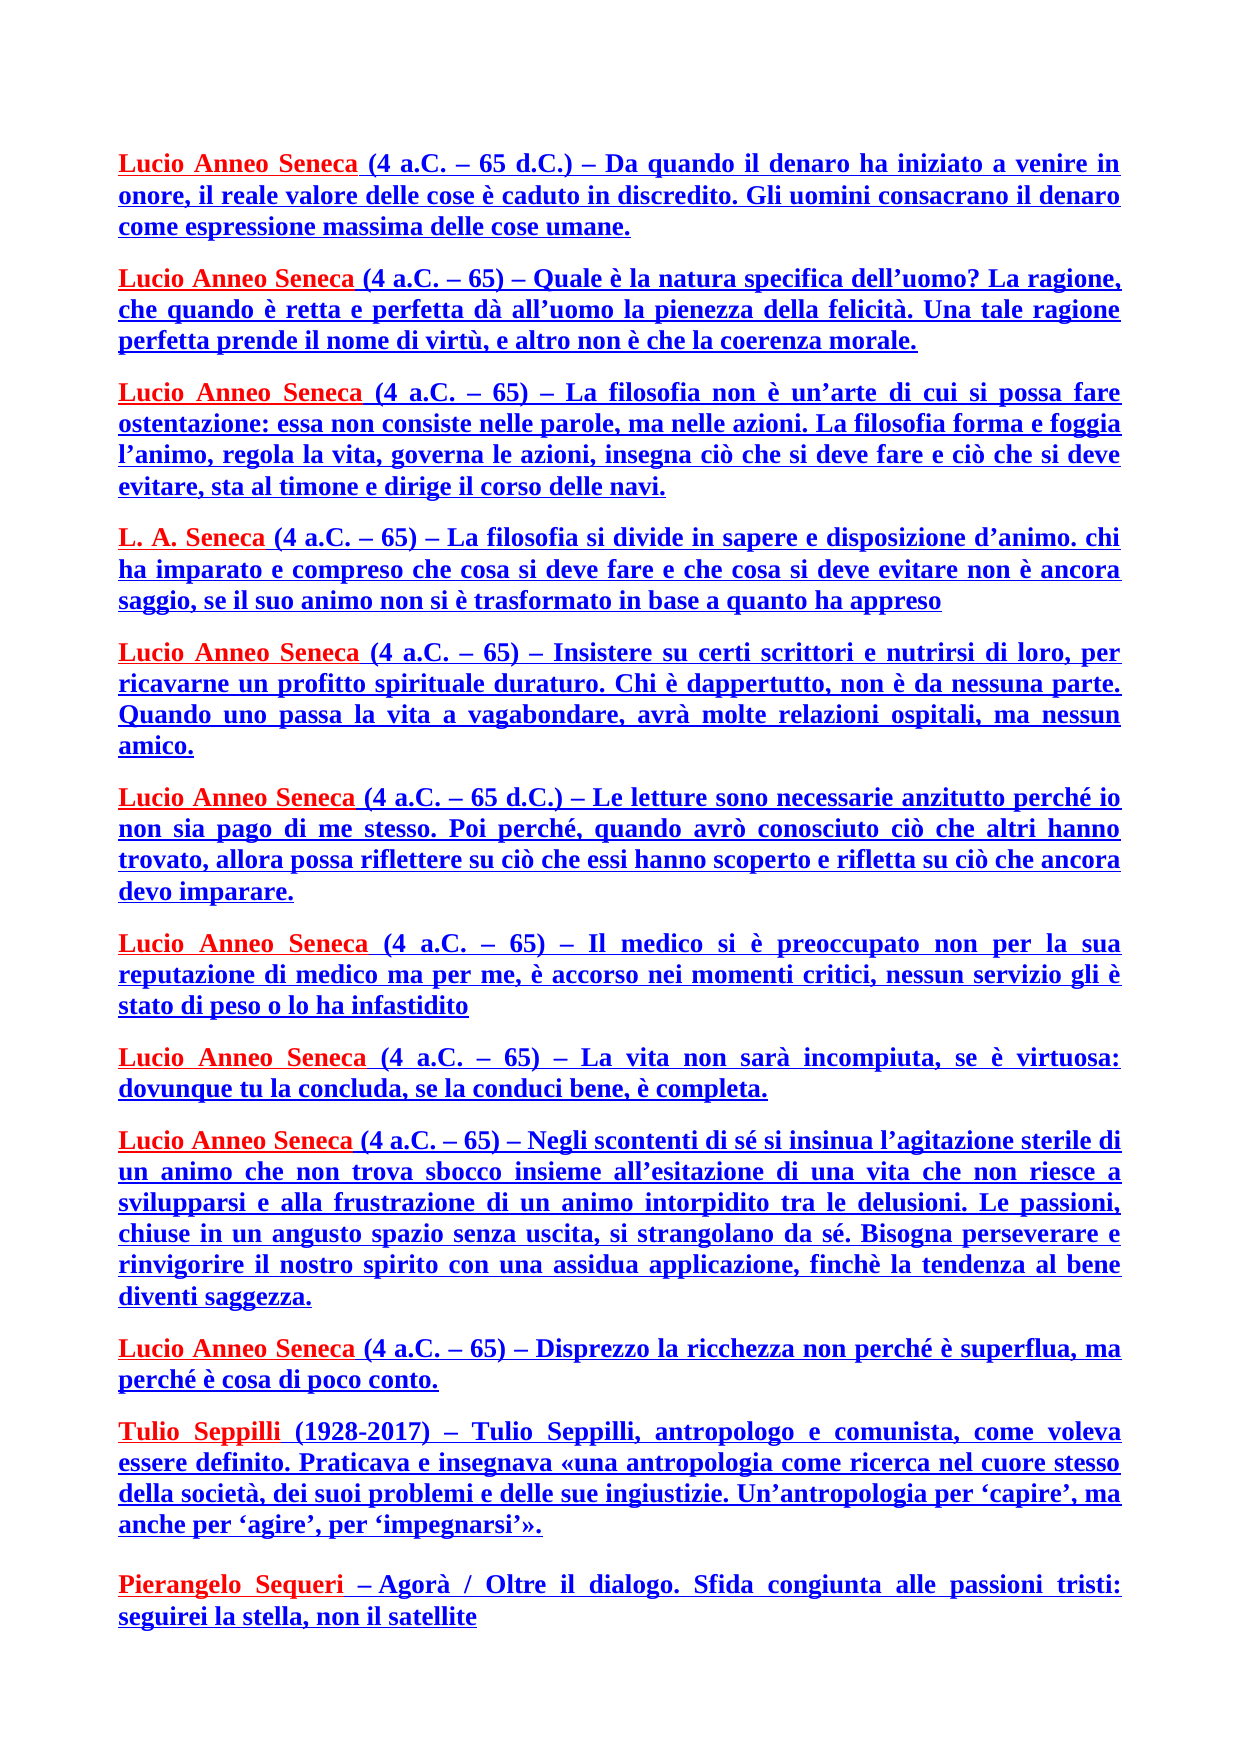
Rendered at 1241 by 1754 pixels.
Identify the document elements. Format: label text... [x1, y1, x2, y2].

text Lucio Anneo Seneca (4 a.C. – 65 d.C.) – Le letture sono necessarie anzitutto perché io non sia pago di me stesso. Poi perché, quando avrò conosciuto ciò che altri hanno trovato, allora possa riflettere su ciò che essi hanno scoperto e rifletta su ciò che ancora devo imparare. [118, 781, 1122, 808]
text Lucio Anneo Seneca (4 a.C. – 65 d.C.) – Da quando il denaro ha iniziato a venire in onore, il reale valore delle cose è caduto in discredito. Gli uomini consacrano il denaro come espressione massima delle cose umane. [118, 148, 1122, 241]
text Lucio Anneo Seneca (4 a.C. – 65) – La filosofia non è un’arte di cui si possa fare ostentazione: essa non consiste nelle parole, ma nelle azioni. La filosofia forma e foggia l’animo, regola la vita, governa le azioni, insegna ciò che si deve fare e ciò che si deve evitare, sta al timone e dirige il corso delle navi. [118, 376, 1122, 403]
subtitle Lucio Anneo Seneca (4 a.C. – 65) – La vita non sarà incompiuta, se è virtuosa: dovunque tu la concluda, se la conduci bene, è completa. [118, 1041, 1122, 1103]
text Lucio Anneo Seneca (4 a.C. – 65) – Disprezzo la ricchezza non perché è superflua, ma perché è cosa di poco conto. [118, 1332, 1122, 1359]
subtitle Tulio Seppilli (1928-2017) – Tulio Seppilli, antropologo e comunista, come voleva essere definito. Praticava e insegnava «una antropologia come ricerca nel cuore stesso della società, dei suoi problemi e delle sue ingiustizie. Un’antropologia per ‘capire’, ma anche per ‘agire’, per ‘impegnarsi’». [118, 1415, 1122, 1442]
subtitle Lucio Anneo Seneca (4 a.C. – 65) – Insistere su certi scrittori e nutrirsi di loro, per ricavarne un profitto spirituale duraturo. Chi è dappertutto, non è da nessuna parte. Quando uno passa la vita a vagabondare, avrà molte relazioni ospitali, ma nessun amico. [118, 664, 1122, 694]
text Lucio Anneo Seneca (4 a.C. – 65) – Il medico si è preoccupato non per la sua reputazione di medico ma per me, è accorso nei momenti critici, nessun servizio gli è stato di peso o lo ha infastidito [118, 927, 1122, 954]
text Lucio Anneo Seneca (4 a.C. – 65) – Disprezzo la ricchezza non perché è superflua, ma perché è cosa di poco conto. [118, 1360, 1122, 1394]
subtitle Lucio Anneo Seneca (4 a.C. – 65) – Negli scontenti di sé si insinua l’agitazione sterile di un animo che non trova sbocco insieme all’esitazione di una vita che non riesce a svilupparsi e alla frustrazione di un animo intorpidito tra le delusioni. Le passioni, chiuse in un angusto spazio senza uscita, si strangolano da sé. Bisogna perseverare e rinvigorire il nostro spirito con una assidua applicazione, finchè la tendenza al bene diventi saggezza. [118, 1124, 1122, 1151]
text Lucio Anneo Seneca (4 a.C. – 65 d.C.) – Le letture sono necessarie anzitutto perché io non sia pago di me stesso. Poi perché, quando avrò conosciuto ciò che altri hanno trovato, allora possa riflettere su ciò che essi hanno scoperto e rifletta su ciò che ancora devo imparare. [118, 810, 1122, 906]
subtitle Pierangelo Sequeri – Agorà / Oltre il dialogo. Sfida congiunta alle passioni tristi: seguirei la stella, non il satellite [118, 1569, 1122, 1596]
text Lucio Anneo Seneca (4 a.C. – 65) – La filosofia non è un’arte di cui si possa fare ostentazione: essa non consiste nelle parole, ma nelle azioni. La filosofia forma e foggia l’animo, regola la vita, governa le azioni, insegna ciò che si deve fare e ciò che si deve evitare, sta al timone e dirige il corso delle navi. [118, 436, 1122, 501]
subtitle Lucio Anneo Seneca (4 a.C. – 65) – Insistere su certi scrittori e nutrirsi di loro, per ricavarne un profitto spirituale duraturo. Chi è dappertutto, non è da nessuna parte. Quando uno passa la vita a vagabondare, avrà molte relazioni ospitali, ma nessun amico. [118, 696, 1122, 760]
text Lucio Anneo Seneca (4 a.C. – 65) – Il medico si è preoccupato non per la sua reputazione di medico ma per me, è accorso nei momenti critici, nessun servizio gli è stato di peso o lo ha infastidito [118, 955, 1122, 985]
text Lucio Anneo Seneca (4 a.C. – 65) – La filosofia non è un’arte di cui si possa fare ostentazione: essa non consiste nelle parole, ma nelle azioni. La filosofia forma e foggia l’animo, regola la vita, governa le azioni, insegna ciò che si deve fare e ciò che si deve evitare, sta al timone e dirige il corso delle navi. [118, 405, 1122, 434]
text L. A. Seneca (4 a.C. – 65) – La filosofia si divide in sapere e disposizione d’animo. chi ha imparato e compreso che cosa si deve fare e che cosa si deve evitare non è ancora saggio, se il suo animo non si è trasformato in base a quanto ha appreso [118, 581, 1122, 615]
text L. A. Seneca (4 a.C. – 65) – La filosofia si divide in sapere e disposizione d’animo. chi ha imparato e compreso che cosa si deve fare e che cosa si deve evitare non è ancora saggio, se il suo animo non si è trasformato in base a quanto ha appreso [118, 522, 1122, 580]
subtitle Lucio Anneo Seneca (4 a.C. – 65) – Negli scontenti di sé si insinua l’agitazione sterile di un animo che non trova sbocco insieme all’esitazione di una vita che non riesce a svilupparsi e alla frustrazione di un animo intorpidito tra le delusioni. Le passioni, chiuse in un angusto spazio senza uscita, si strangolano da sé. Bisogna perseverare e rinvigorire il nostro spirito con una assidua applicazione, finchè la tendenza al bene diventi saggezza. [118, 1153, 1122, 1182]
subtitle Tulio Seppilli (1928-2017) – Tulio Seppilli, antropologo e comunista, come voleva essere definito. Praticava e insegnava «una antropologia come ricerca nel cuore stesso della società, dei suoi problemi e delle sue ingiustizie. Un’antropologia per ‘capire’, ma anche per ‘agire’, per ‘impegnarsi’». [118, 1506, 1122, 1539]
subtitle Lucio Anneo Seneca (4 a.C. – 65) – Quale è la natura specifica dell’uomo? La ragione, che quando è retta e perfetta dà all’uomo la pienezza della felicità. Una tale ragione perfetta prende il nome di virtù, e altro non è che la coerenza morale. [118, 291, 1122, 355]
text Lucio Anneo Seneca (4 a.C. – 65) – Il medico si è preoccupato non per la sua reputazione di medico ma per me, è accorso nei momenti critici, nessun servizio gli è stato di peso o lo ha infastidito [118, 986, 1122, 1020]
subtitle Lucio Anneo Seneca (4 a.C. – 65) – Insistere su certi scrittori e nutrirsi di loro, per ricavarne un profitto spirituale duraturo. Chi è dappertutto, non è da nessuna parte. Quando uno passa la vita a vagabondare, avrà molte relazioni ospitali, ma nessun amico. [118, 636, 1122, 663]
subtitle Tulio Seppilli (1928-2017) – Tulio Seppilli, antropologo e comunista, come voleva essere definito. Praticava e insegnava «una antropologia come ricerca nel cuore stesso della società, dei suoi problemi e delle sue ingiustizie. Un’antropologia per ‘capire’, ma anche per ‘agire’, per ‘impegnarsi’». [118, 1443, 1122, 1504]
subtitle Lucio Anneo Seneca (4 a.C. – 65) – Negli scontenti di sé si insinua l’agitazione sterile di un animo che non trova sbocco insieme all’esitazione di una vita che non riesce a svilupparsi e alla frustrazione di un animo intorpidito tra le delusioni. Le passioni, chiuse in un angusto spazio senza uscita, si strangolano da sé. Bisogna perseverare e rinvigorire il nostro spirito con una assidua applicazione, finchè la tendenza al bene diventi saggezza. [118, 1184, 1122, 1276]
subtitle Lucio Anneo Seneca (4 a.C. – 65) – Negli scontenti di sé si insinua l’agitazione sterile di un animo che non trova sbocco insieme all’esitazione di una vita che non riesce a svilupparsi e alla frustrazione di un animo intorpidito tra le delusioni. Le passioni, chiuse in un angusto spazio senza uscita, si strangolano da sé. Bisogna perseverare e rinvigorire il nostro spirito con una assidua applicazione, finchè la tendenza al bene diventi saggezza. [118, 1277, 1122, 1311]
subtitle Lucio Anneo Seneca (4 a.C. – 65) – Quale è la natura specifica dell’uomo? La ragione, che quando è retta e perfetta dà all’uomo la pienezza della felicità. Una tale ragione perfetta prende il nome di virtù, e altro non è che la coerenza morale. [118, 262, 1122, 289]
subtitle Pierangelo Sequeri – Agorà / Oltre il dialogo. Sfida congiunta alle passioni tristi: seguirei la stella, non il satellite [118, 1597, 1122, 1631]
